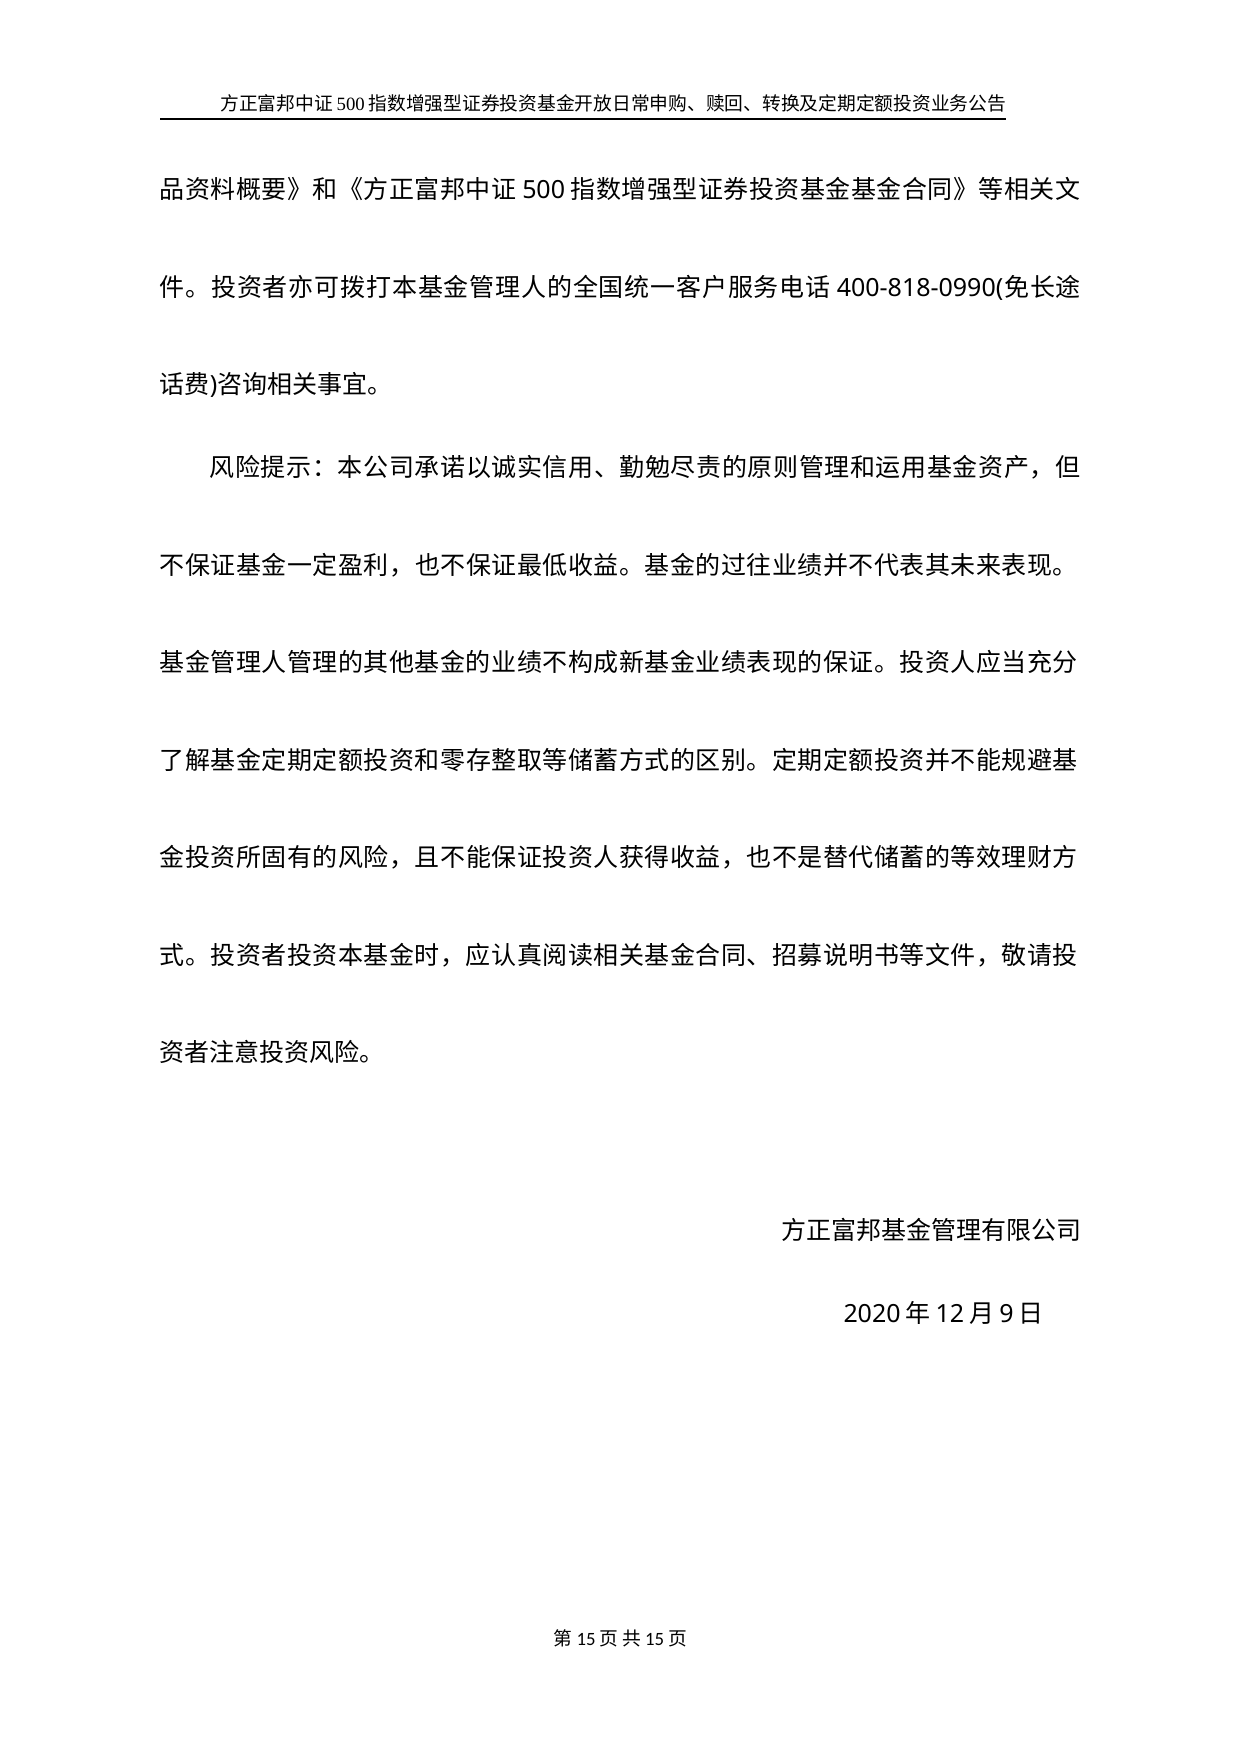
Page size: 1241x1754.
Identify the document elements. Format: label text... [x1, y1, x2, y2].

text 2020年12月9日 [159, 1279, 1043, 1344]
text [159, 155, 1081, 415]
text 方正富邦基金管理有限公司 [159, 1196, 1081, 1261]
text 风险提示：本公司承诺以诚实信用、勤勉尽责的原则管理和运用基金资产，但不保证基金一定盈利，也不保证最低收益。基金的过往业绩并不代表其未来表现。基金管理人管理的其他基金的业绩不构成新基金业绩表现的保证。投资人应当充分了解基金定期定额投资和零存整取等储蓄方式的区别。定期定额投资并不能规避基金投资所固有的风险，且不能保证投资人获得收益，也不是替代储蓄的等效理财方式。投资者投资本基金时，应认真阅读相关基金合同、招募说明书等文件，敬请投资者注意投资风险。 [159, 433, 1081, 1083]
